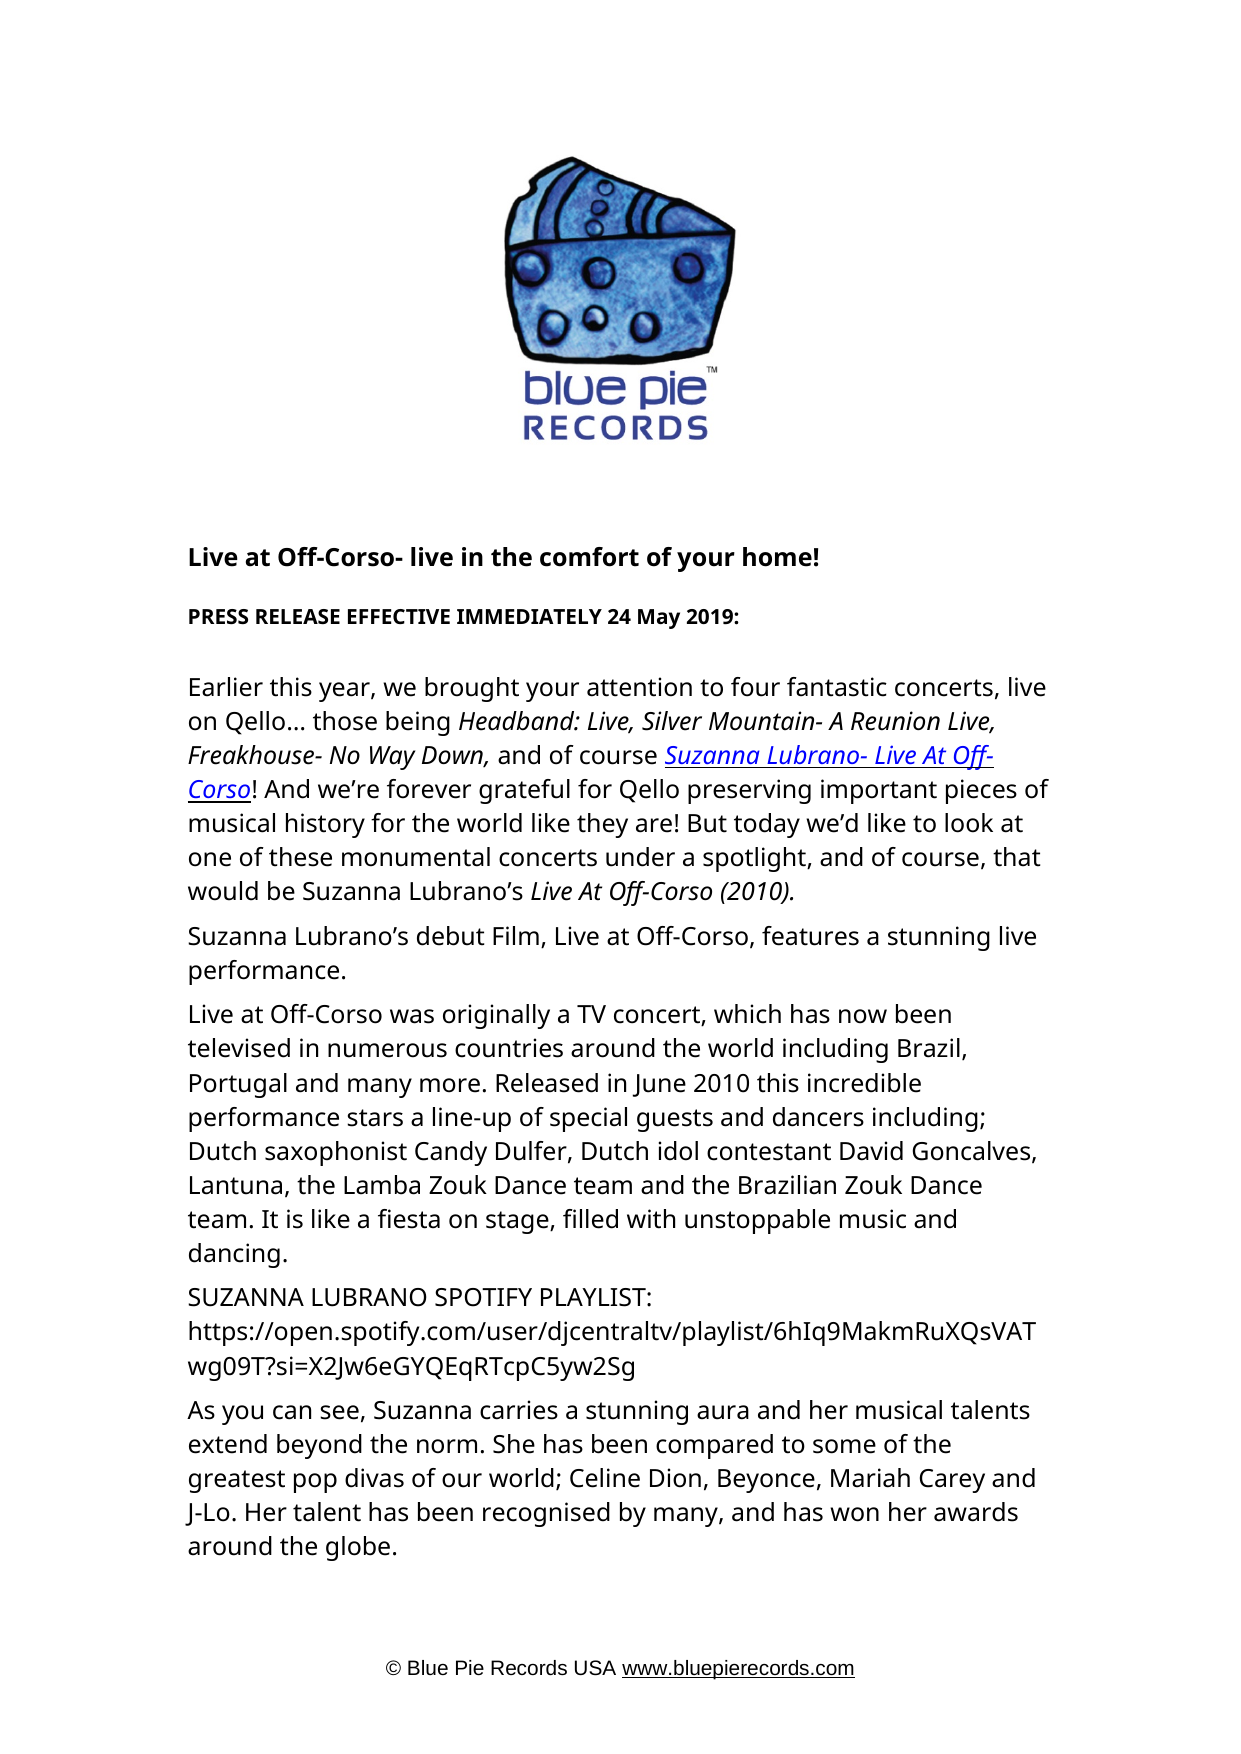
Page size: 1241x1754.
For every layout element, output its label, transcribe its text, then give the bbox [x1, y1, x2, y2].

text Live at Off-Corso was originally a TV concert, which has now been televised in numerous countries around the world including Brazil, Portugal and many more. Released in June 2010 this incredible performance stars a line-up of special guests and dancers including; Dutch saxophonist Candy Dulfer, Dutch idol contestant David Goncalves, Lantuna, the Lamba Zouk Dance team and the Brazilian Zouk Dance team. It is like a fiesta on stage, filled with unstoppable music and dancing. [187, 997, 1053, 1269]
text SUZANNA LUBRANO SPOTIFY PLAYLIST: https://open.spotify.com/user/djcentraltv/playlist/6hIq9MakmRuXQsVATwg09T?si=X2Jw6eGYQEqRTcpC5yw2Sg [187, 1280, 1053, 1382]
text PRESS RELEASE EFFECTIVE IMMEDIATELY 24 May 2019: [187, 602, 1053, 631]
text Live at Off-Corso- live in the comfort of your home! [187, 540, 1053, 574]
text As you can see, Suzanna carries a stunning aura and her musical talents extend beyond the norm. She has been compared to some of the greatest pop divas of our world; Celine Dion, Beyonce, Mariah Carey and J-Lo. Her talent has been recognised by many, and has won her awards around the globe. [187, 1393, 1053, 1563]
text Earlier this year, we brought your attention to four fantastic concerts, live on Qello… those being Headband: Live, Silver Mountain- A Reunion Live, Freakhouse- No Way Down, and of course Suzanna Lubrano- Live At Off-Corso! And we’re forever grateful for Qello preserving important pieces of musical history for the world like they are! But today we’d like to look at one of these monumental concerts under a spotlight, and of course, that would be Suzanna Lubrano’s Live At Off-Corso (2010). [187, 670, 1053, 908]
picture [485, 150, 756, 455]
text Suzanna Lubrano’s debut Film, Live at Off-Corso, features a stunning live performance. [187, 918, 1053, 987]
